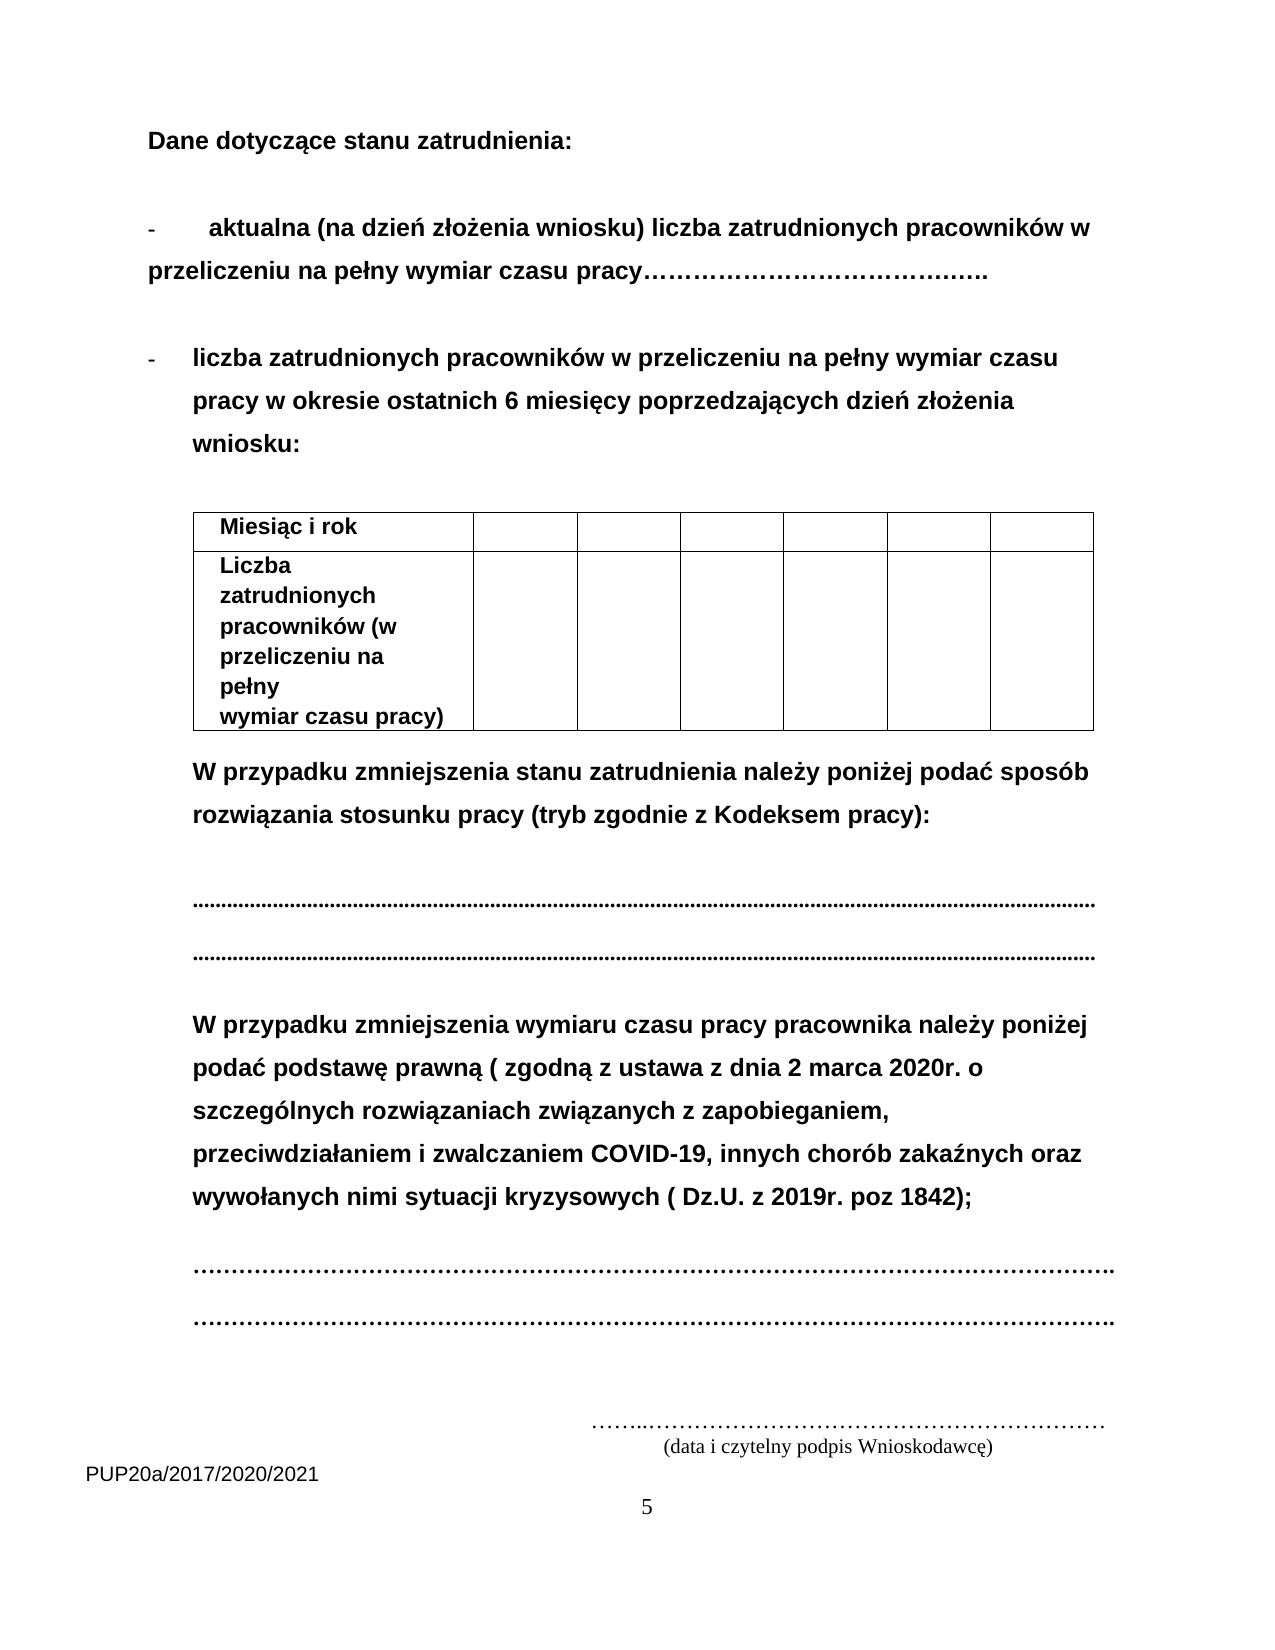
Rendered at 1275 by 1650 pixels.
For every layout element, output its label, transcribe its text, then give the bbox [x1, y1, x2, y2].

subtitle Dane dotyczące stanu zatrudnienia: [148, 126, 1208, 155]
table_cell [578, 552, 680, 729]
text (data i czytelny podpis Wnioskodawcę) [663, 1434, 1208, 1458]
table_cell [681, 552, 783, 729]
table_cell [991, 552, 1093, 729]
text PUP20a/2017/2020/2021 [85, 1458, 1208, 1487]
text W przypadku zmniejszenia stanu zatrudnienia należy poniżej podać sposób rozwiązania stosunku pracy (tryb zgodnie z Kodeksem pracy): [192, 757, 1095, 829]
table_header Miesiąc i rok [194, 513, 473, 551]
text ……..…………………………………………………… [590, 1407, 1208, 1434]
text W przypadku zmniejszenia wymiaru czasu pracy pracownika należy poniżej podać podstawę prawną ( zgodną z ustawa z dnia 2 marca 2020r. o szczególnych rozwiązaniach związanych z zapobieganiem, przeciwdziałaniem i zwalczaniem COVID-19, innych chorób zakaźnych oraz wywołanych nimi sytuacji kryzysowych ( Dz.U. z 2019r. poz 1842); [192, 1009, 1095, 1211]
table_header [991, 513, 1093, 551]
table_header [681, 513, 783, 551]
text …………………………………………………………………………………………………………. [192, 1252, 1208, 1278]
list aktualna (na dzień złożenia wniosku) liczba zatrudnionych pracowników w przeliczeniu na pełny wymiar czasu pracy……………………………….….. [148, 213, 1127, 284]
list liczba zatrudnionych pracowników w przeliczeniu na pełny wymiar czasu pracy w okresie ostatnich 6 miesięcy poprzedzających dzień złożenia wniosku: [148, 343, 1127, 458]
table_header [888, 513, 990, 551]
table_header [784, 513, 887, 551]
table_cell Liczba zatrudnionych pracowników (w przeliczeniu na pełny wymiar czasu pracy) [194, 552, 473, 729]
text .............................................................................................................................................................. [192, 939, 1208, 965]
table_cell [474, 552, 577, 729]
table_cell [888, 552, 990, 729]
table_header [578, 513, 680, 551]
text .............................................................................................................................................................. [192, 886, 1208, 913]
table_cell [784, 552, 887, 729]
text …………………………………………………………………………………………………………. [192, 1304, 1208, 1331]
table_header [474, 513, 577, 551]
